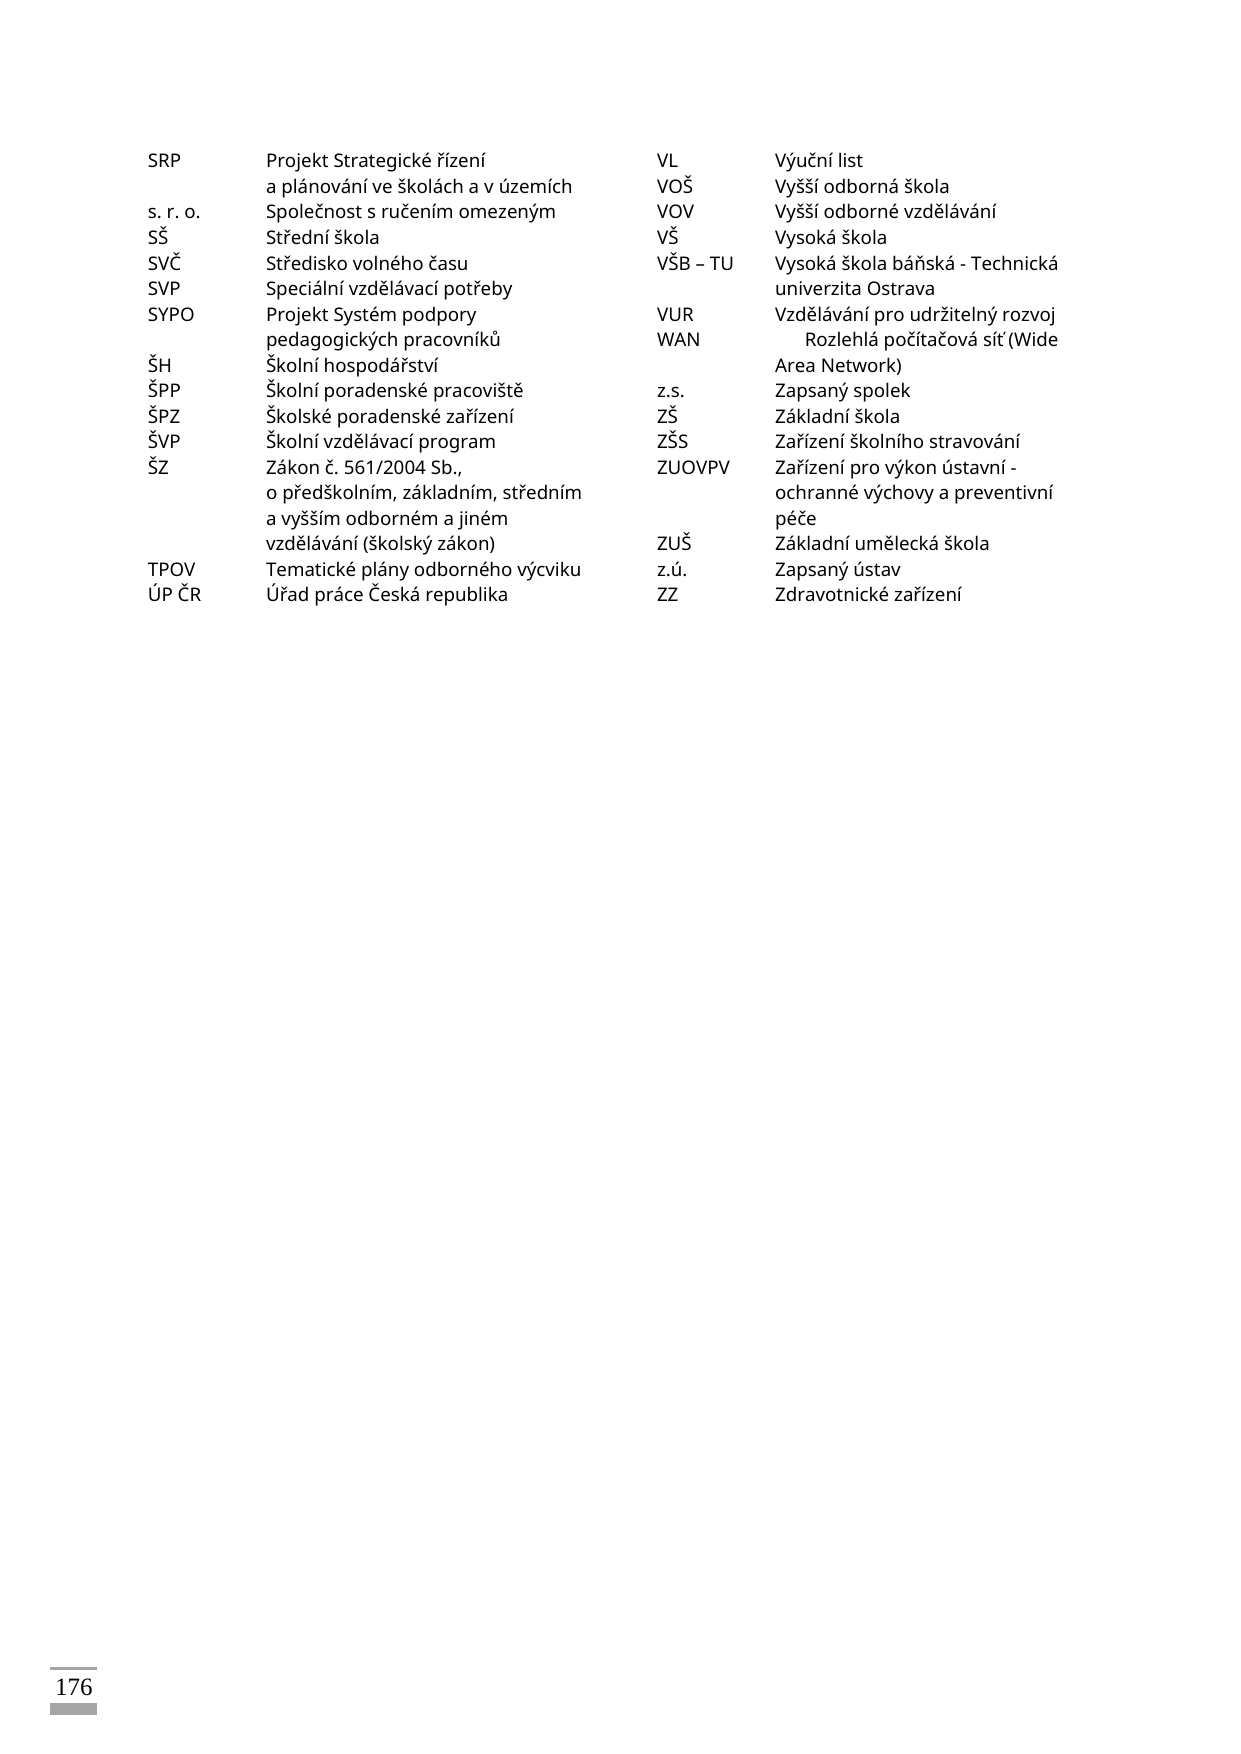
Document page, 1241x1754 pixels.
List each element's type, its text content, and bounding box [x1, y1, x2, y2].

text SYPO Projekt Systém podpory pedagogických pracovníků [148, 301, 583, 352]
text VOŠ Vyšší odborná škola [657, 173, 1092, 199]
text VUR Vzdělávání pro udržitelný rozvoj [657, 301, 1092, 326]
text ZŠS Zařízení školního stravování [657, 428, 1092, 454]
text ŠH Školní hospodářství [148, 352, 583, 377]
text VŠ Vysoká škola [657, 224, 1092, 250]
text z.s. Zapsaný spolek [657, 377, 1092, 403]
text VŠB – TU Vysoká škola báňská - Technická univerzita Ostrava [657, 250, 1092, 301]
text ŠZ Zákon č. 561/2004 Sb., o předškolním, základním, středním a vyšším odborném a jiném vzdělávání (školský zákon) [148, 454, 583, 556]
text SVP Speciální vzdělávací potřeby [148, 275, 583, 301]
text SVČ Středisko volného času [148, 250, 583, 275]
text ZZ Zdravotnické zařízení [657, 582, 1092, 607]
text ŠPP Školní poradenské pracoviště [148, 377, 583, 403]
text z.ú. Zapsaný ústav [657, 556, 1092, 582]
text TPOV Tematické plány odborného výcviku [148, 556, 583, 582]
text WAN Rozlehlá počítačová síť (Wide Area Network) [657, 326, 1092, 377]
text ÚP ČR Úřad práce Česká republika [148, 582, 583, 607]
text VL Výuční list [657, 148, 1092, 173]
text VOV Vyšší odborné vzdělávání [657, 199, 1092, 224]
text ZUŠ Základní umělecká škola [657, 531, 1092, 556]
text SŠ Střední škola [148, 224, 583, 250]
text s. r. o. Společnost s ručením omezeným [148, 199, 583, 224]
text ZUOVPV Zařízení pro výkon ústavní - ochranné výchovy a preventivní péče [657, 454, 1092, 531]
text SRP Projekt Strategické řízení a plánování ve školách a v územích [148, 148, 583, 199]
text ZŠ Základní škola [657, 403, 1092, 428]
text ŠVP Školní vzdělávací program [148, 428, 583, 454]
text ŠPZ Školské poradenské zařízení [148, 403, 583, 428]
